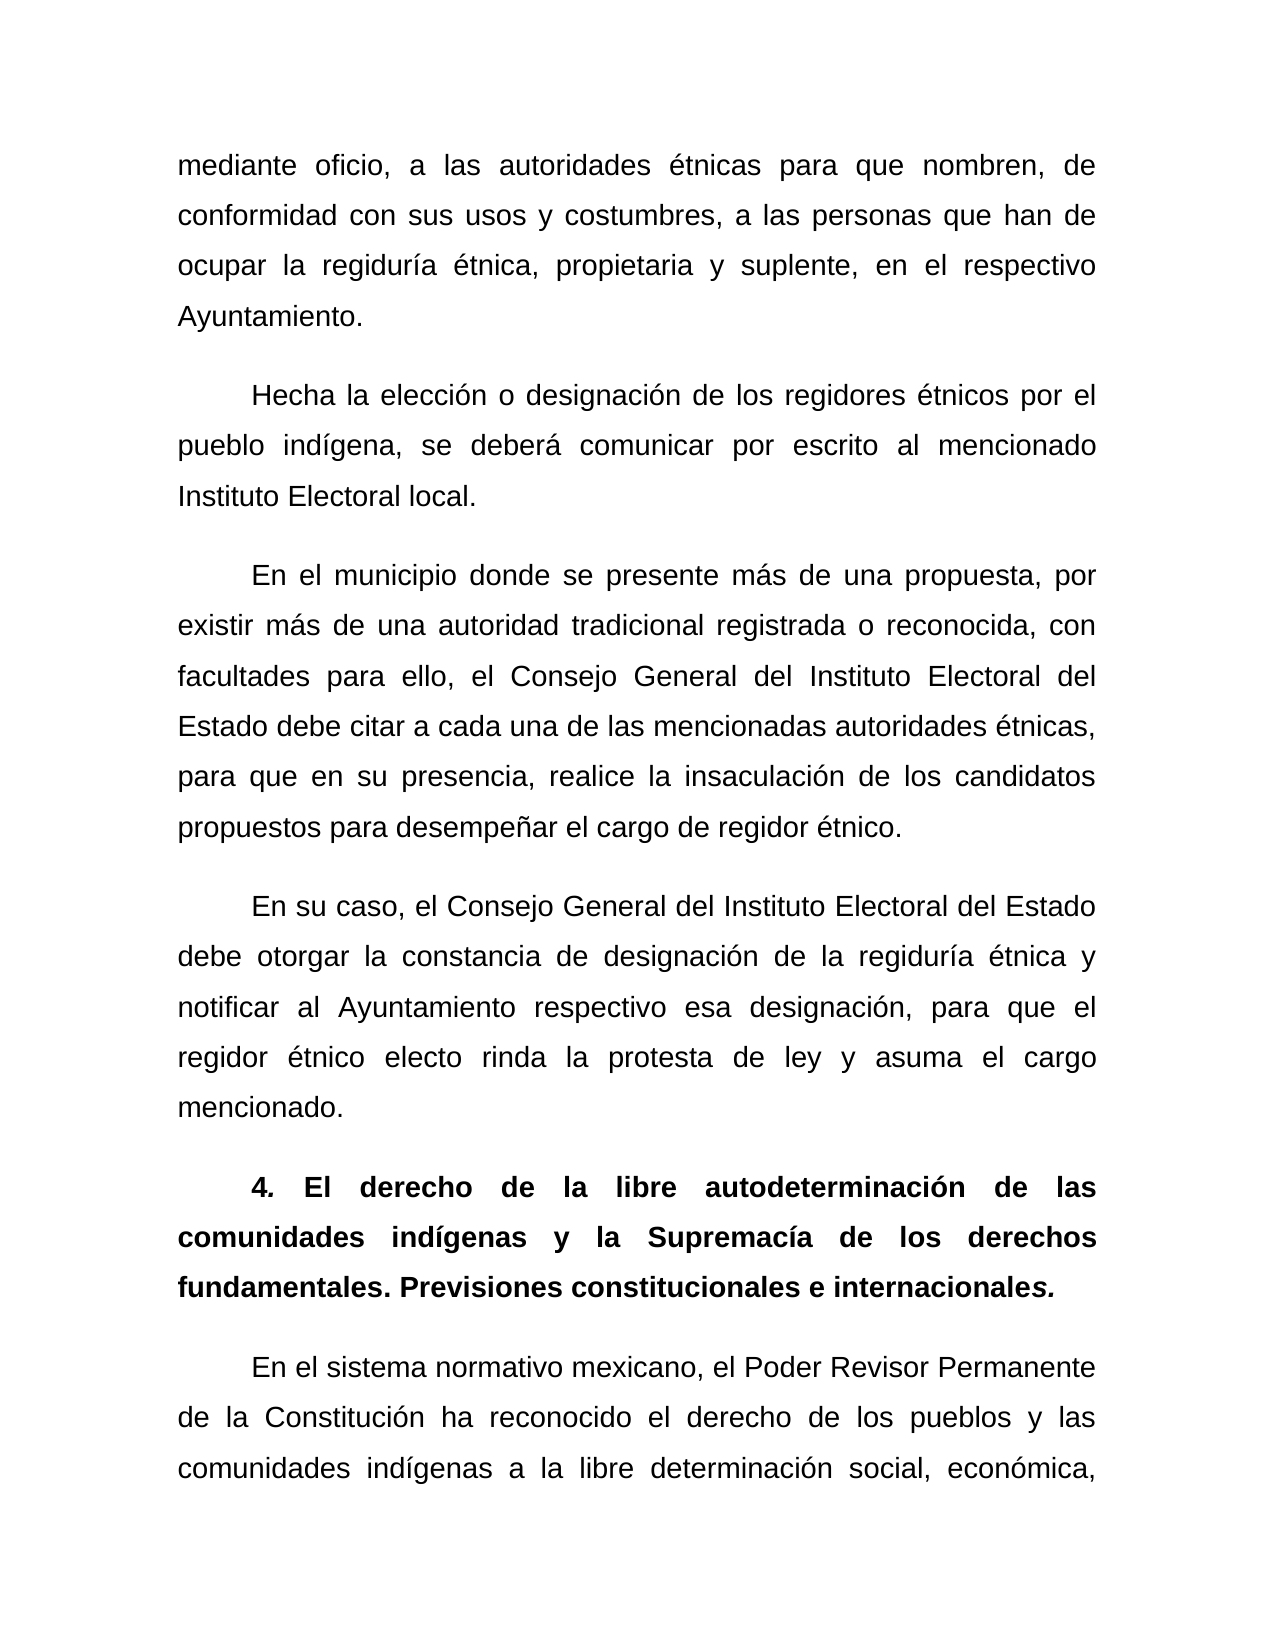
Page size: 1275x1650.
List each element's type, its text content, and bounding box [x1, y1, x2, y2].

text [177, 1350, 1098, 1484]
text En su caso, el Consejo General del Instituto Electoral del Estado debe otorgar la constancia de designación de la regiduría étnica y notificar al Ayuntamiento respectivo esa designación, para que el regidor étnico electo rinda la protesta de ley y asuma el cargo mencionado. [177, 889, 1098, 1124]
text Hecha la elección o designación de los regidores étnicos por el pueblo indígena, se deberá comunicar por escrito al mencionado Instituto Electoral local. [177, 378, 1098, 512]
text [177, 148, 1098, 332]
text 4. El derecho de la libre autodeterminación de las comunidades indígenas y la Supremacía de los derechos fundamentales. Previsiones constitucionales e internacionales. [177, 1170, 1098, 1304]
text En el municipio donde se presente más de una propuesta, por existir más de una autoridad tradicional registrada o reconocida, con facultades para ello, el Consejo General del Instituto Electoral del Estado debe citar a cada una de las mencionadas autoridades étnicas, para que en su presencia, realice la insaculación de los candidatos propuestos para desempeñar el cargo de regidor étnico. [177, 558, 1098, 843]
